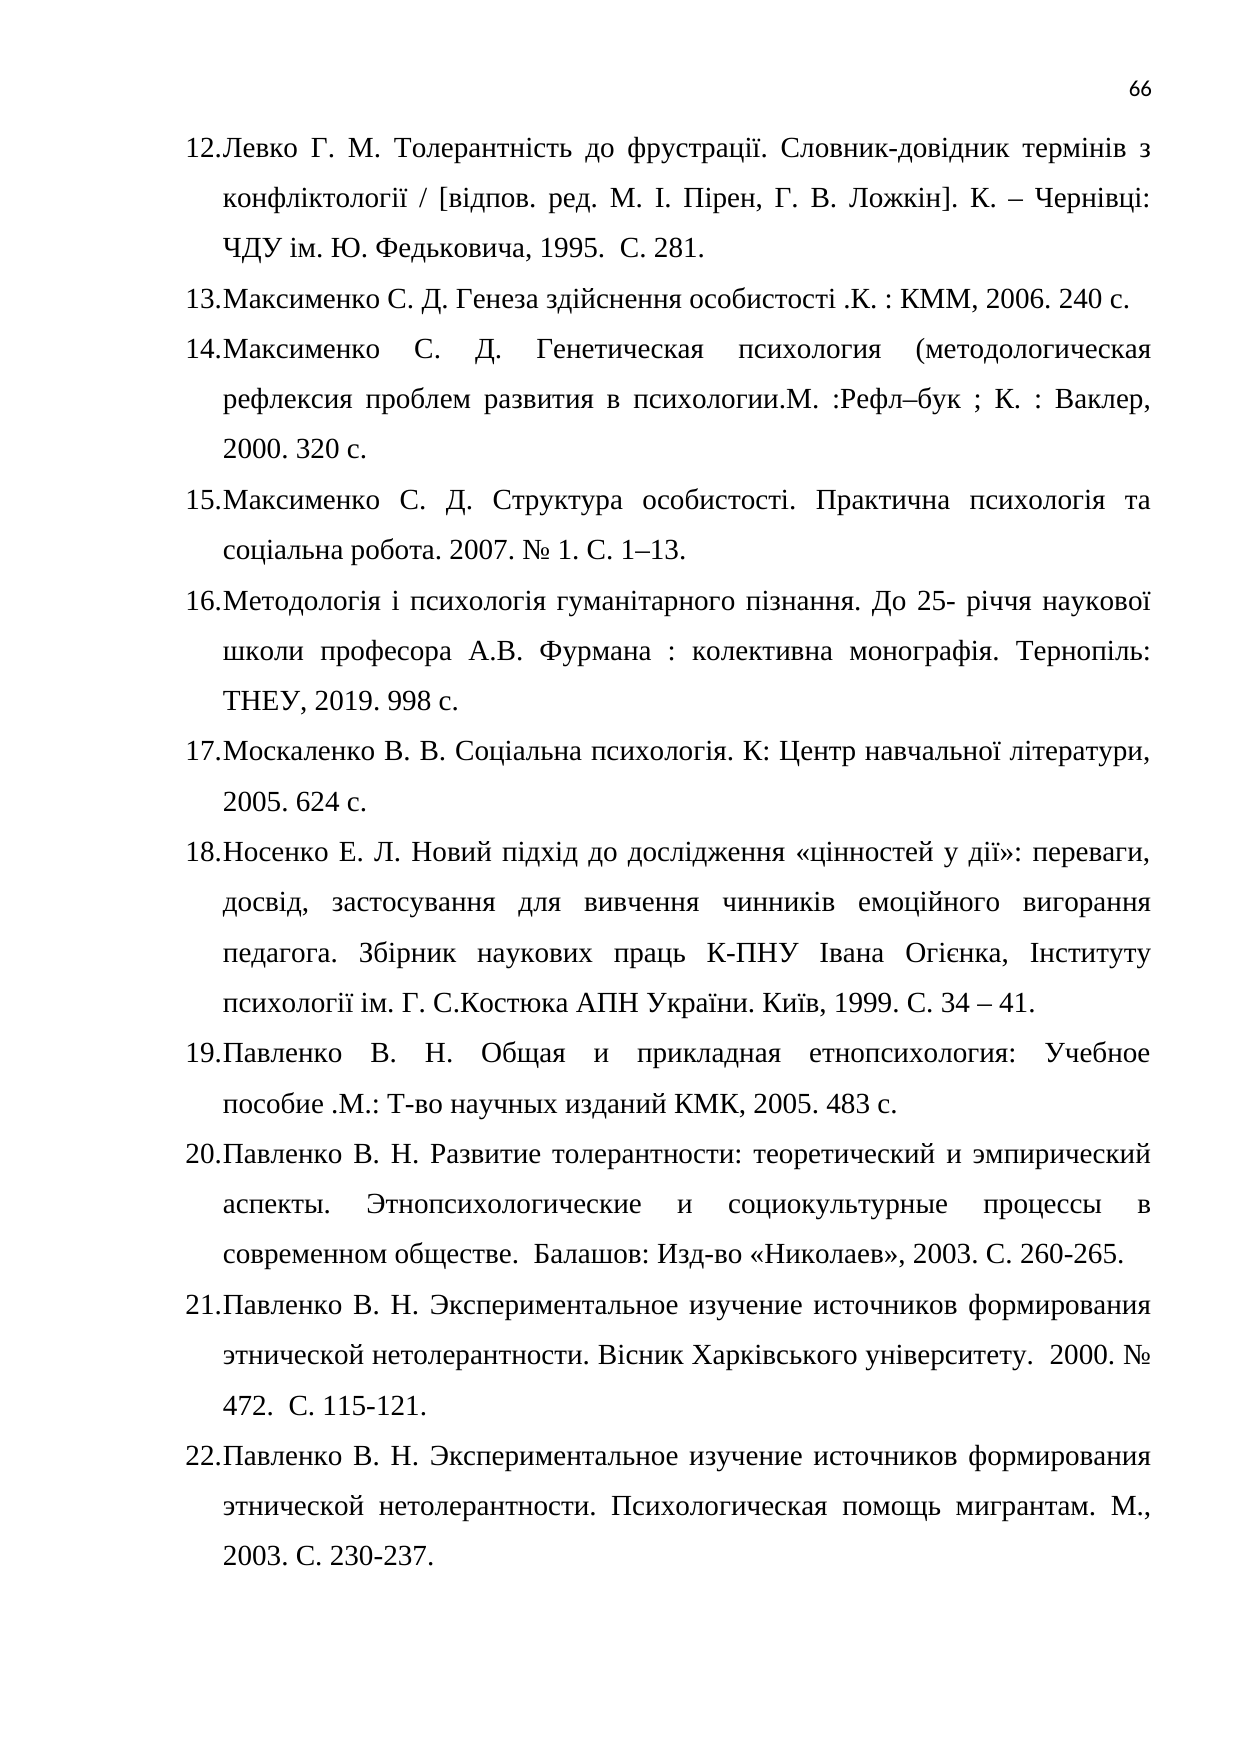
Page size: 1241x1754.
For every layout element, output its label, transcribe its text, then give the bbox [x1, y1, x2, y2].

list Павленко В. Н. Экспериментальное изучение источников формирования этнической нетолерантности. Психологическая помощь мигрантам. М., 2003. C. 230-237. [185, 1438, 1152, 1572]
list Методологія і психологія гуманітарного пізнання. До 25- річчя наукової школи професора А.В. Фурмана : колективна монографія. Тернопіль: ТНЕУ, 2019. 998 с. [185, 583, 1152, 717]
list Павленко В. Н. Общая и прикладная етнопсихология: Учебное пособие .М.: Т-во научных изданий КМК, 2005. 483 с. [185, 1035, 1152, 1119]
list Максименко C. Д. Генетическая психология (методологическая рефлексия проблем развития в психологии.М. :Рефл–бук ; К. : Ваклер, 2000. 320 с. [185, 331, 1152, 465]
list Павленко В. Н. Развитие толерантности: теоретический и эмпирический аспекты. Этнопсихологические и социокультурные процессы в современном обществе. Балашов: Изд-во «Николаев», 2003. С. 260-265. [185, 1136, 1152, 1270]
list Левко Г. М. Толерантність до фрустрації. Словник-довідник термінів з конфліктології / [відпов. ред. М. І. Пірен, Г. В. Ложкін]. К. – Чернівці: ЧДУ ім. Ю. Федьковича, 1995. С. 281. [185, 130, 1152, 264]
list Максименко С. Д. Генеза здійснення особистості .К. : КММ, 2006. 240 с. [185, 281, 1152, 314]
list Носенко Е. Л. Новий підхід до дослідження «цінностей у дії»: переваги, досвід, застосування для вивчення чинників емоційного вигорання педагога. Збірник наукових праць К-ПНУ Івана Огієнка, Інституту психології ім. Г. С.Костюка АПН України. Київ, 1999. С. 34 – 41. [185, 834, 1152, 1019]
list Москаленко В. В. Соціальна психологія. К: Центр навчальної літератури, 2005. 624 с. [185, 733, 1152, 817]
list Павленко В. Н. Экспериментальное изучение источников формирования этнической нетолерантности. Вісник Харківського університету. 2000. № 472. С. 115-121. [185, 1287, 1152, 1421]
list Максименко С. Д. Структура особистості. Практична психологія та соціальна робота. 2007. № 1. С. 1–13. [185, 482, 1152, 566]
